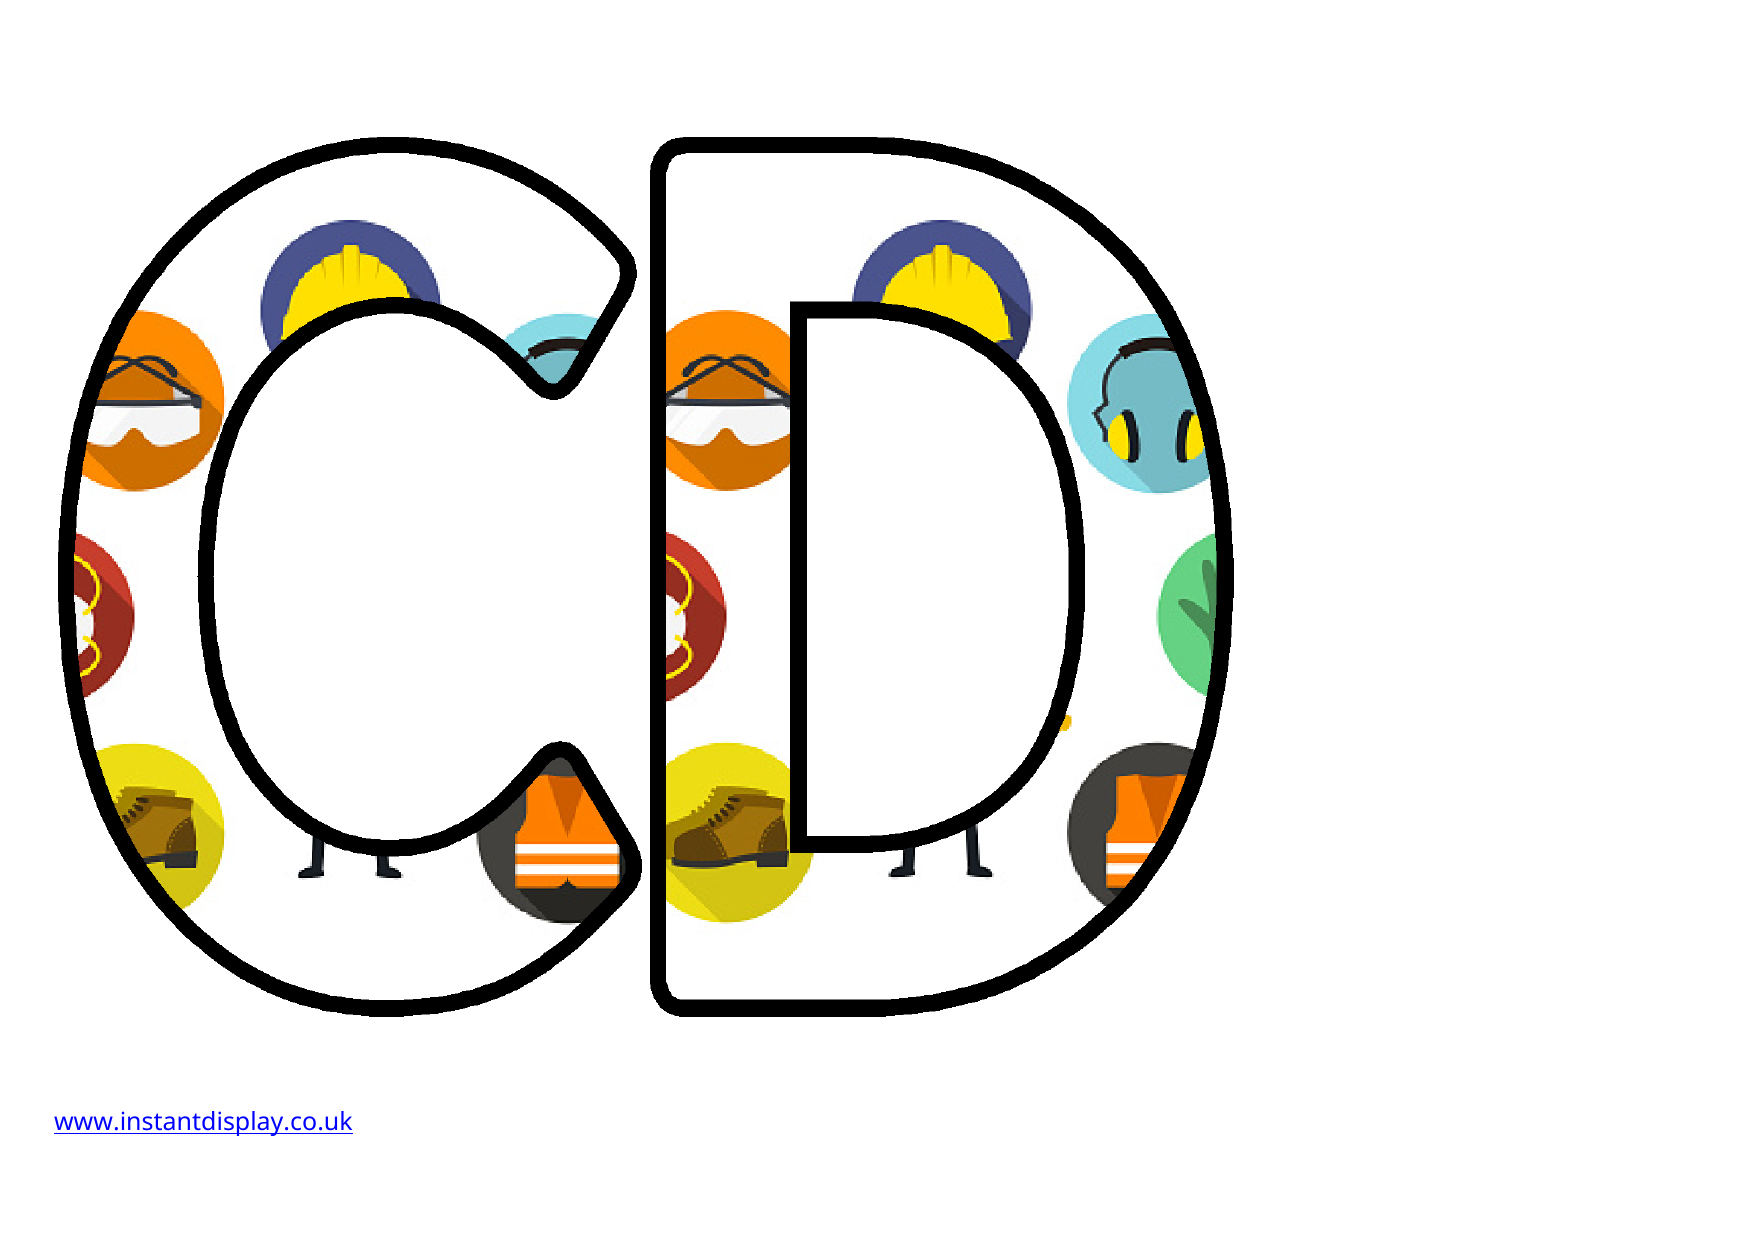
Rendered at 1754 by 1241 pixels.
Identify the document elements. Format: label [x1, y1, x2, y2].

picture [53, 132, 1237, 1020]
